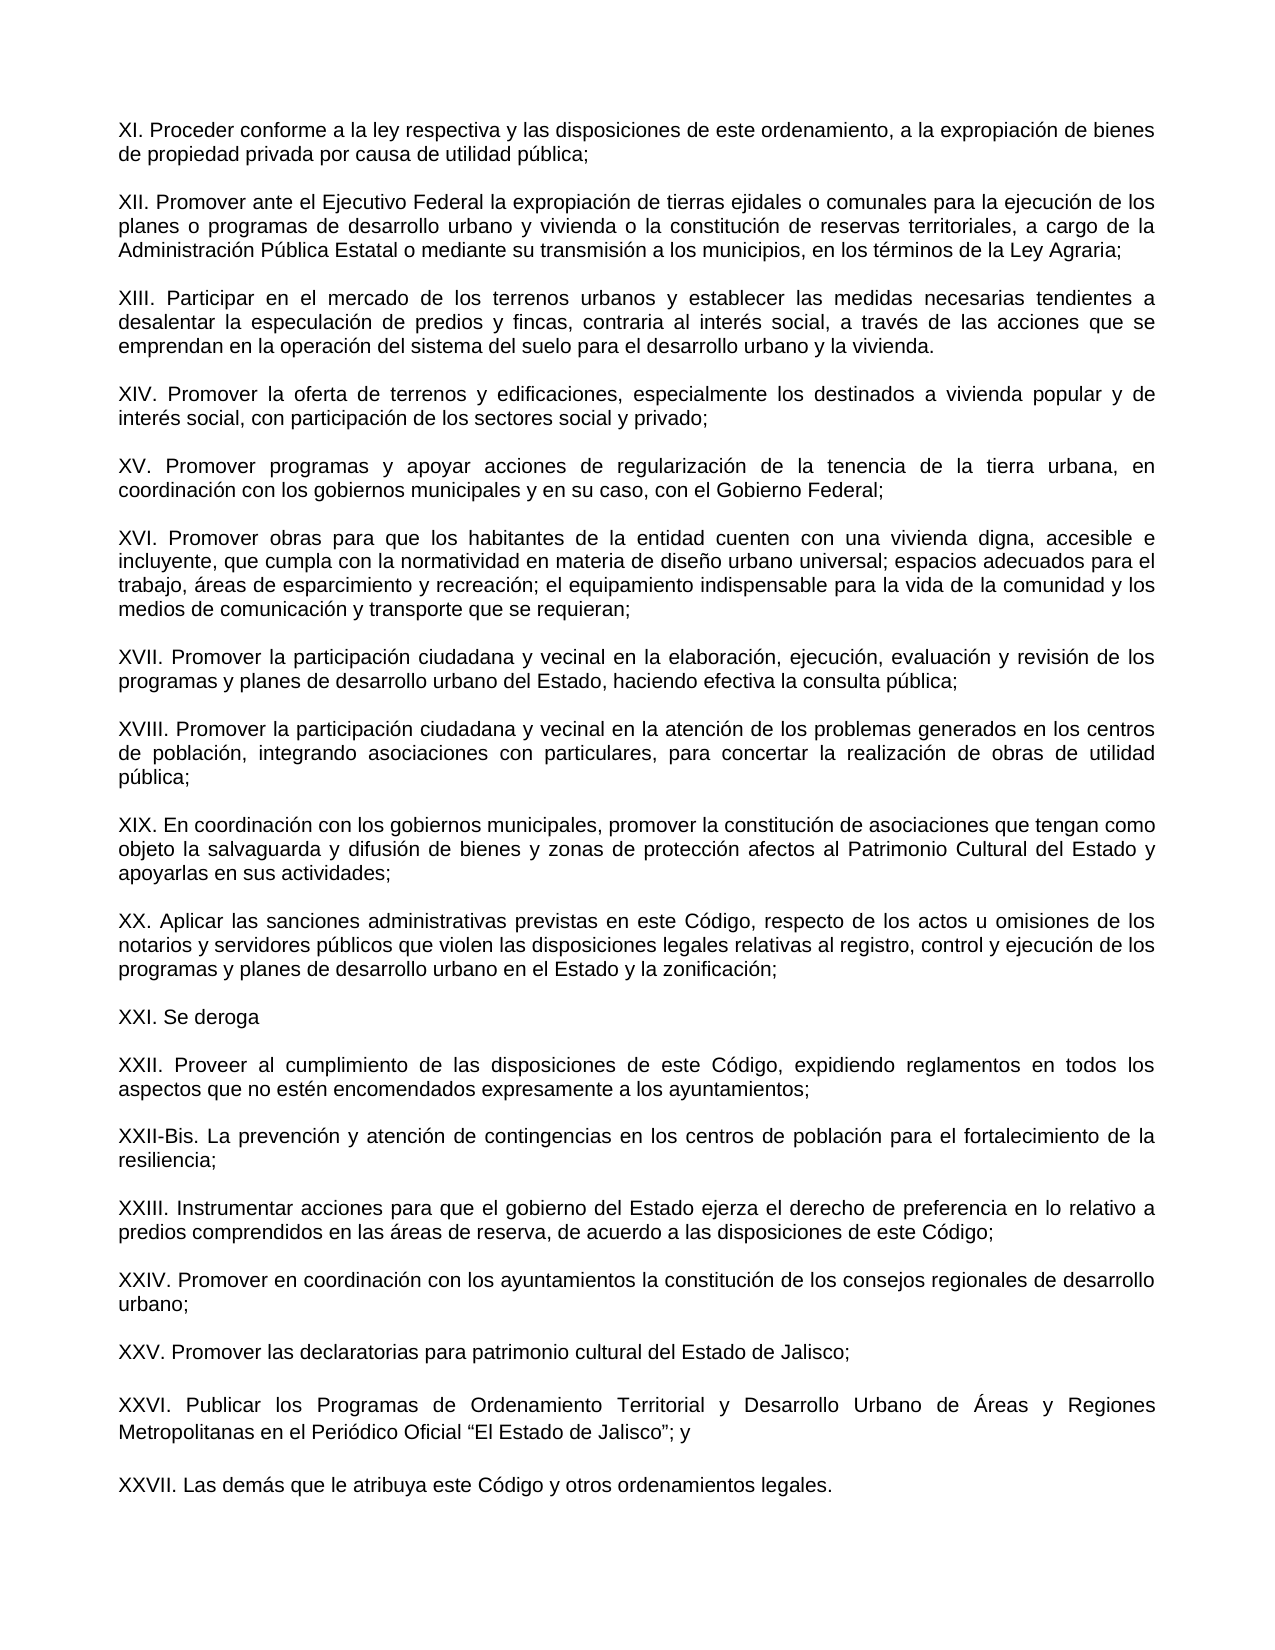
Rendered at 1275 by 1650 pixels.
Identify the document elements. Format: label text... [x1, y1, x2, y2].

text XXIII. Instrumentar acciones para que el gobierno del Estado ejerza el derecho de preferencia en lo relativo a predios comprendidos en las áreas de reserva, de acuerdo a las disposiciones de este Código; [118, 1196, 1157, 1244]
text XXII. Proveer al cumplimiento de las disposiciones de este Código, expidiendo reglamentos en todos los aspectos que no estén encomendados expresamente a los ayuntamientos; [118, 1052, 1157, 1100]
text XX. Aplicar las sanciones administrativas previstas en este Código, respecto de los actos u omisiones de los notarios y servidores públicos que violen las disposiciones legales relativas al registro, control y ejecución de los programas y planes de desarrollo urbano en el Estado y la zonificación; [118, 909, 1157, 981]
text XXII-Bis. La prevención y atención de contingencias en los centros de población para el fortalecimiento de la resiliencia; [118, 1124, 1157, 1172]
text XI. Proceder conforme a la ley respectiva y las disposiciones de este ordenamiento, a la expropiación de bienes de propiedad privada por causa de utilidad pública; [118, 118, 1157, 166]
text XII. Promover ante el Ejecutivo Federal la expropiación de tierras ejidales o comunales para la ejecución de los planes o programas de desarrollo urbano y vivienda o la constitución de reservas territoriales, a cargo de Estatal o mediante su transmisión a los municipios, en los términos de ; [118, 190, 1157, 262]
text XVIII. Promover la participación ciudadana y vecinal en la atención de los problemas generados en los centros de población, integrando asociaciones con particulares, para concertar la realización de obras de utilidad pública; [118, 717, 1157, 789]
text XIX. En coordinación con los gobiernos municipales, promover la constitución de asociaciones que tengan como objeto la salvaguarda y difusión de bienes y zonas de protección afectos al Patrimonio Cultural del Estado y apoyarlas en sus actividades; [118, 813, 1157, 885]
text XXI. Se deroga [118, 1004, 1157, 1028]
text XXIV. Promover en coordinación con los ayuntamientos la constitución de los consejos regionales de desarrollo urbano; [118, 1268, 1157, 1316]
text XXVII. Las demás que le atribuya este Código y otros ordenamientos legales. [118, 1472, 1157, 1496]
text XVII. Promover la participación ciudadana y vecinal en la elaboración, ejecución, evaluación y revisión de los programas y planes de desarrollo urbano del Estado, haciendo efectiva la consulta pública; [118, 645, 1157, 693]
text XXVI. Publicar los Programas de Ordenamiento Territorial y Desarrollo Urbano de Áreas y Regiones Metropolitanas en el Periódico Oficial “El Estado de Jalisco”; y [118, 1392, 1157, 1444]
text XVI. Promover obras para que los habitantes de la entidad cuenten con una vivienda digna, accesible e incluyente, que cumpla con la normatividad en materia de diseño urbano universal; espacios adecuados para el trabajo, áreas de esparcimiento y recreación; el equipamiento indispensable para la vida de la comunidad y los medios de comunicación y transporte que se requieran; [118, 525, 1157, 621]
text XIII. Participar en el mercado de los terrenos urbanos y establecer las medidas necesarias tendientes a desalentar la especulación de predios y fincas, contraria al interés social, a través de las acciones que se emprendan en la operación del sistema del suelo para el desarrollo urbano y la vivienda. [118, 286, 1157, 358]
text XIV. Promover la oferta de terrenos y edificaciones, especialmente los destinados a vivienda popular y de interés social, con participación de los sectores social y privado; [118, 382, 1157, 429]
text XV. Promover programas y apoyar acciones de regularización de la tenencia de la tierra urbana, en coordinación con los gobiernos municipales y en su caso, con el Gobierno Federal; [118, 453, 1157, 501]
text XXV. Promover las declaratorias para patrimonio cultural del Estado de Jalisco; [118, 1340, 1157, 1364]
